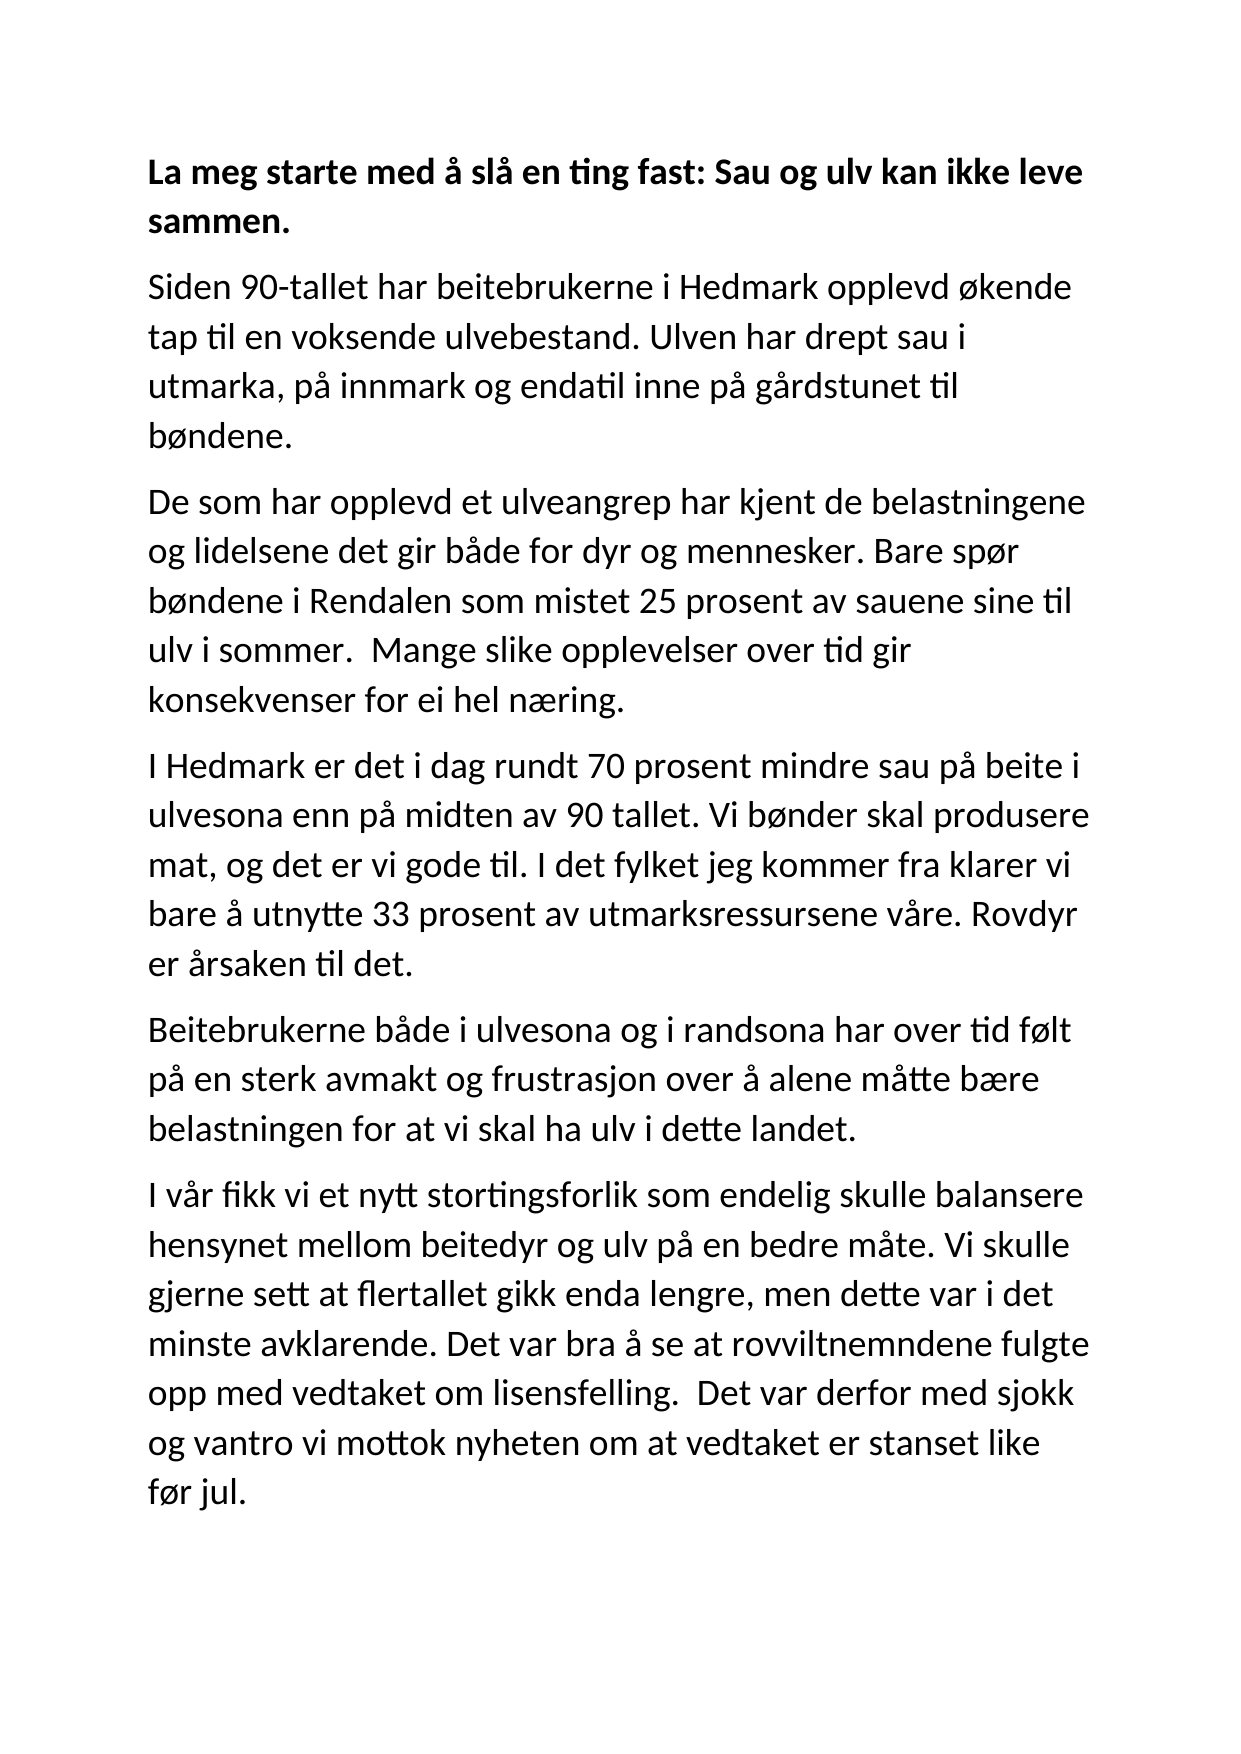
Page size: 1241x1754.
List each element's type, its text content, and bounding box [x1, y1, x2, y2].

text I vår fikk vi et nytt stortingsforlik som endelig skulle balansere hensynet mellom beitedyr og ulv på en bedre måte. Vi skulle gjerne sett at flertallet gikk enda lengre, men dette var i det minste avklarende. Det var bra å se at rovviltnemndene fulgte opp med vedtaket om lisensfelling. Det var derfor med sjokk og vantro vi mottok nyheten om at vedtaket er stanset like før jul. [148, 1171, 1093, 1514]
text De som har opplevd et ulveangrep har kjent de belastningene og lidelsene det gir både for dyr og mennesker. Bare spør bøndene i Rendalen som mistet 25 prosent av sauene sine til ulv i sommer. Mange slike opplevelser over tid gir konsekvenser for ei hel næring. [148, 478, 1093, 722]
text La meg starte med å slå en ting fast: Sau og ulv kan ikke leve sammen. [148, 148, 1093, 243]
text I Hedmark er det i dag rundt 70 prosent mindre sau på beite i ulvesona enn på midten av 90 tallet. Vi bønder skal produsere mat, og det er vi gode til. I det fylket jeg kommer fra klarer vi bare å utnytte 33 prosent av utmarksressursene våre. Rovdyr er årsaken til det. [148, 742, 1093, 986]
text Beitebrukerne både i ulvesona og i randsona har over tid følt på en sterk avmakt og frustrasjon over å alene måtte bære belastningen for at vi skal ha ulv i dette landet. [148, 1006, 1093, 1151]
text Siden 90-tallet har beitebrukerne i Hedmark opplevd økende tap til en voksende ulvebestand. Ulven har drept sau i utmarka, på innmark og endatil inne på gårdstunet til bøndene. [148, 263, 1093, 457]
